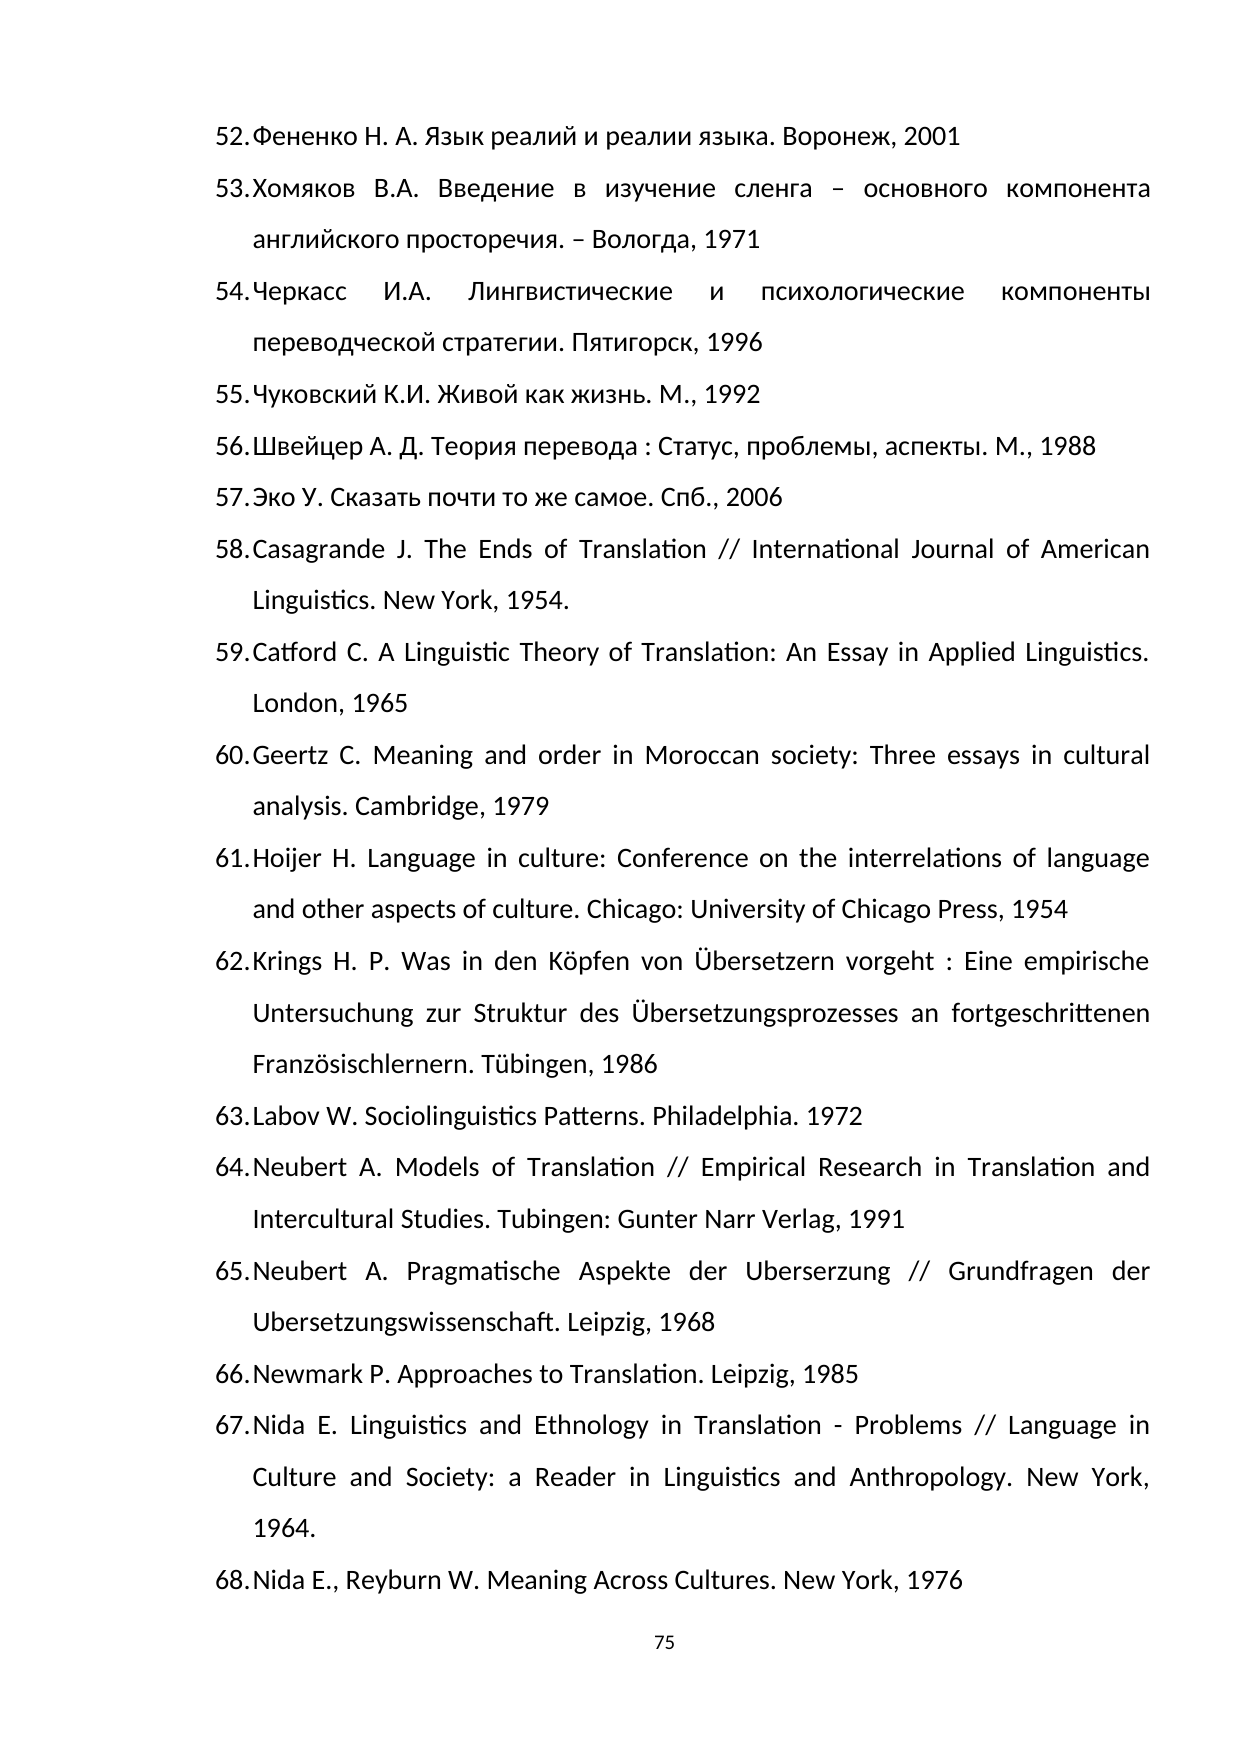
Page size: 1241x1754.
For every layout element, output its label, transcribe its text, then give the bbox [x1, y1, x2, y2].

list Casagrande J. The Ends of Translation // International Journal of American Linguistics. New York, 1954. [215, 531, 1152, 617]
list Hoijer H. Language in culture: Conference on the interrelations of language and other aspects of culture. Chicago: University of Chicago Press, 1954 [215, 840, 1152, 926]
list Nida E. Linguistics and Ethnology in Translation - Problems // Language in Culture and Society: a Reader in Linguistics and Anthropology. New York, 1964. [215, 1407, 1152, 1545]
list Швейцер А. Д. Теория перевода : Статус, проблемы, аспекты. М., 1988 [215, 427, 1152, 462]
list Catford C. A Linguistic Theory of Translation: An Essay in Applied Linguistics. London, 1965 [215, 634, 1152, 720]
list Neubert A. Pragmatische Aspekte der Uberserzung // Grundfragen der Ubersetzungswissenschaft. Leipzig, 1968 [215, 1252, 1152, 1338]
list Черкасс И.А. Лингвистические и психологические компоненты переводческой стратегии. Пятигорск, 1996 [215, 273, 1152, 359]
list Nida E., Reyburn W. Meaning Across Cultures. New York, 1976 [215, 1562, 1152, 1596]
list Labov W. Sociolinguistics Patterns. Philadelphia. 1972 [215, 1098, 1152, 1132]
list Neubert A. Models of Translation // Empirical Research in Translation and Intercultural Studies. Tubingen: Gunter Narr Verlag, 1991 [215, 1149, 1152, 1235]
list Фененко Н. А. Язык реалий и реалии языка. Воронеж, 2001 [215, 118, 1152, 152]
list Newmark P. Approaches to Translation. Leipzig, 1985 [215, 1356, 1152, 1390]
list Чуковский К.И. Живой как жизнь. М., 1992 [215, 376, 1152, 410]
list Хомяков В.А. Введение в изучение сленга – основного компонента английского просторечия. – Вологда, 1971 [215, 170, 1152, 256]
list Krings H. P. Was in den Köpfen von Übersetzern vorgeht : Eine empirische Untersuchung zur Struktur des Übersetzungsprozesses an fortgeschrittenen Französischlernern. Tübingen, 1986 [215, 943, 1152, 1081]
list Geertz C. Meaning and order in Moroccan society: Three essays in cultural analysis. Cambridge, 1979 [215, 737, 1152, 823]
list Эко У. Сказать почти то же самое. Спб., 2006 [215, 479, 1152, 513]
